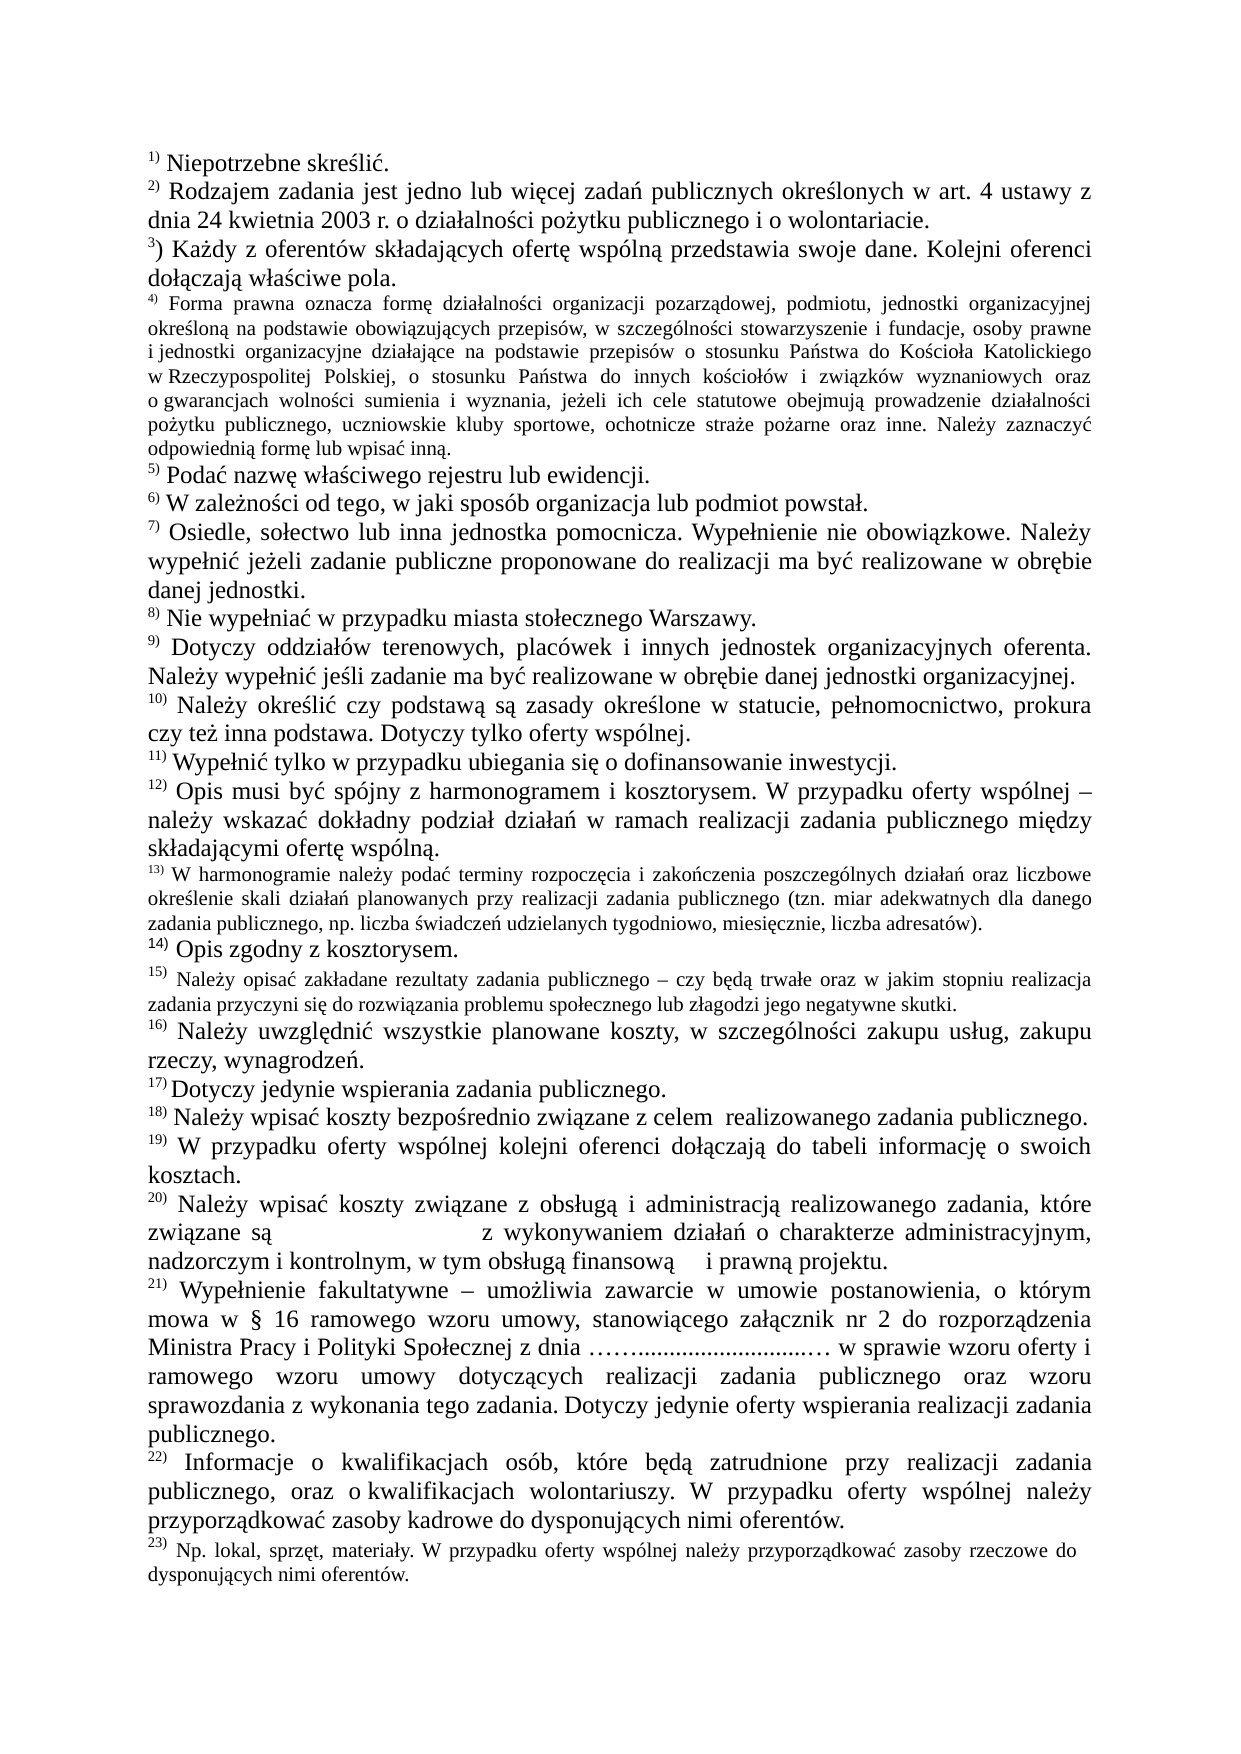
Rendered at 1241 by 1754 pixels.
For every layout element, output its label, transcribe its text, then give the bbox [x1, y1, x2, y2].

text 14) Opis zgodny z kosztorysem. [148, 934, 1093, 963]
text 1) Niepotrzebne skreślić. [148, 148, 1093, 176]
text 7) Osiedle, sołectwo lub inna jednostka pomocnicza. Wypełnienie nie obowiązkowe. Należy wypełnić jeżeli zadanie publiczne proponowane do realizacji ma być realizowane w obrębie danej jednostki. [148, 517, 1093, 603]
text 22) Informacje o kwalifikacjach osób, które będą zatrudnione przy realizacji zadania publicznego, oraz o kwalifikacjach wolontariuszy. W przypadku oferty wspólnej należy przyporządkować zasoby kadrowe do dysponujących nimi oferentów. [148, 1447, 1093, 1534]
text 13) W harmonogramie należy podać terminy rozpoczęcia i zakończenia poszczególnych działań oraz liczbowe określenie skali działań planowanych przy realizacji zadania publicznego (tzn. miar adekwatnych dla danego zadania publicznego, np. liczba świadczeń udzielanych tygodniowo, miesięcznie, liczba adresatów). [148, 862, 1093, 934]
text 9) Dotyczy oddziałów terenowych, placówek i innych jednostek organizacyjnych oferenta. Należy wypełnić jeśli zadanie ma być realizowane w obrębie danej jednostki organizacyjnej. [148, 632, 1093, 690]
text 6) W zależności od tego, w jaki sposób organizacja lub podmiot powstał. [148, 488, 1093, 517]
text 15) Należy opisać zakładane rezultaty zadania publicznego – czy będą trwałe oraz w jakim stopniu realizacja zadania przyczyni się do rozwiązania problemu społecznego lub złagodzi jego negatywne skutki. [148, 963, 1093, 1016]
text 3) Każdy z oferentów składających ofertę wspólną przedstawia swoje dane. Kolejni oferenci dołączają właściwe pola. [148, 234, 1093, 291]
text 10) Należy określić czy podstawą są zasady określone w statucie, pełnomocnictwo, prokura czy też inna podstawa. Dotyczy tylko oferty wspólnej. [148, 690, 1093, 747]
text 23) Np. lokal, sprzęt, materiały. W przypadku oferty wspólnej należy przyporządkować zasoby rzeczowe do dysponujących nimi oferentów. [148, 1534, 1078, 1586]
text 12) Opis musi być spójny z harmonogramem i kosztorysem. W przypadku oferty wspólnej – należy wskazać dokładny podział działań w ramach realizacji zadania publicznego między składającymi ofertę wspólną. [148, 776, 1093, 862]
text 19) W przypadku oferty wspólnej kolejni oferenci dołączają do tabeli informację o swoich kobiorca/Zleceniobiorcy* ferenta, jak i zekazania kkkosztach. [148, 1131, 1093, 1189]
text 5) Podać nazwę właściwego rejestru lub ewidencji. [148, 460, 1093, 488]
text 21) Wypełnienie fakultatywne – umożliwia zawarcie w umowie postanowienia, o którym mowa w § 16 ramowego wzoru umowy, stanowiącego załącznik nr 2 do rozporządzenia Ministra Pracy i Polityki Społecznej z dnia ……...........................… w sprawie wzoru oferty i ramowego wzoru umowy dotyczących realizacji zadania publicznego oraz wzoru sprawozdania z wykonania tego zadania. Dotyczy jedynie oferty wspierania realizacji zadania publicznego. [148, 1275, 1093, 1447]
text 11) Wypełnić tylko w przypadku ubiegania się o dofinansowanie inwestycji. [148, 747, 1093, 776]
text 2) Rodzajem zadania jest jedno lub więcej zadań publicznych określonych w art. 4 ustawy z dnia 24 kwietnia 2003 r. o działalności pożytku publicznego i o wolontariacie. [148, 176, 1093, 234]
text 20) Należy wpisać koszty związane z obsługą i administracją realizowanego zadania, które związane są z wykonywaniem działań o charakterze administracyjnym, nadzorczym i kontrolnym, w tym obsługą finansową i prawną projektu. [148, 1189, 1093, 1275]
text 16) Należy uwzględnić wszystkie planowane koszty, w szczególności zakupu usług, zakupu rzeczy, wynagrodzeń. [148, 1016, 1093, 1074]
text 17) Dotyczy jedynie wspierania zadania publicznego. [148, 1074, 1093, 1102]
text 8) Nie wypełniać w przypadku miasta stołecznego Warszawy. [148, 603, 1093, 632]
text 18) Należy wpisać koszty bezpośrednio związane z celem realizowanego zadania publicznego. [148, 1102, 1093, 1131]
text 4) Forma prawna oznacza formę działalności organizacji pozarządowej, podmiotu, jednostki organizacyjnej określoną na podstawie obowiązujących przepisów, w szczególności stowarzyszenie i fundacje, osoby prawne i jednostki organizacyjne działające na podstawie przepisów o stosunku Państwa do Kościoła Katolickiego w Rzeczypospolitej Polskiej, o stosunku Państwa do innych kościołów i związków wyznaniowych oraz o gwarancjach wolności sumienia i wyznania, jeżeli ich cele statutowe obejmują prowadzenie działalności pożytku publicznego, uczniowskie kluby sportowe, ochotnicze straże pożarne oraz inne. Należy zaznaczyć odpowiednią formę lub wpisać inną. [148, 291, 1093, 460]
